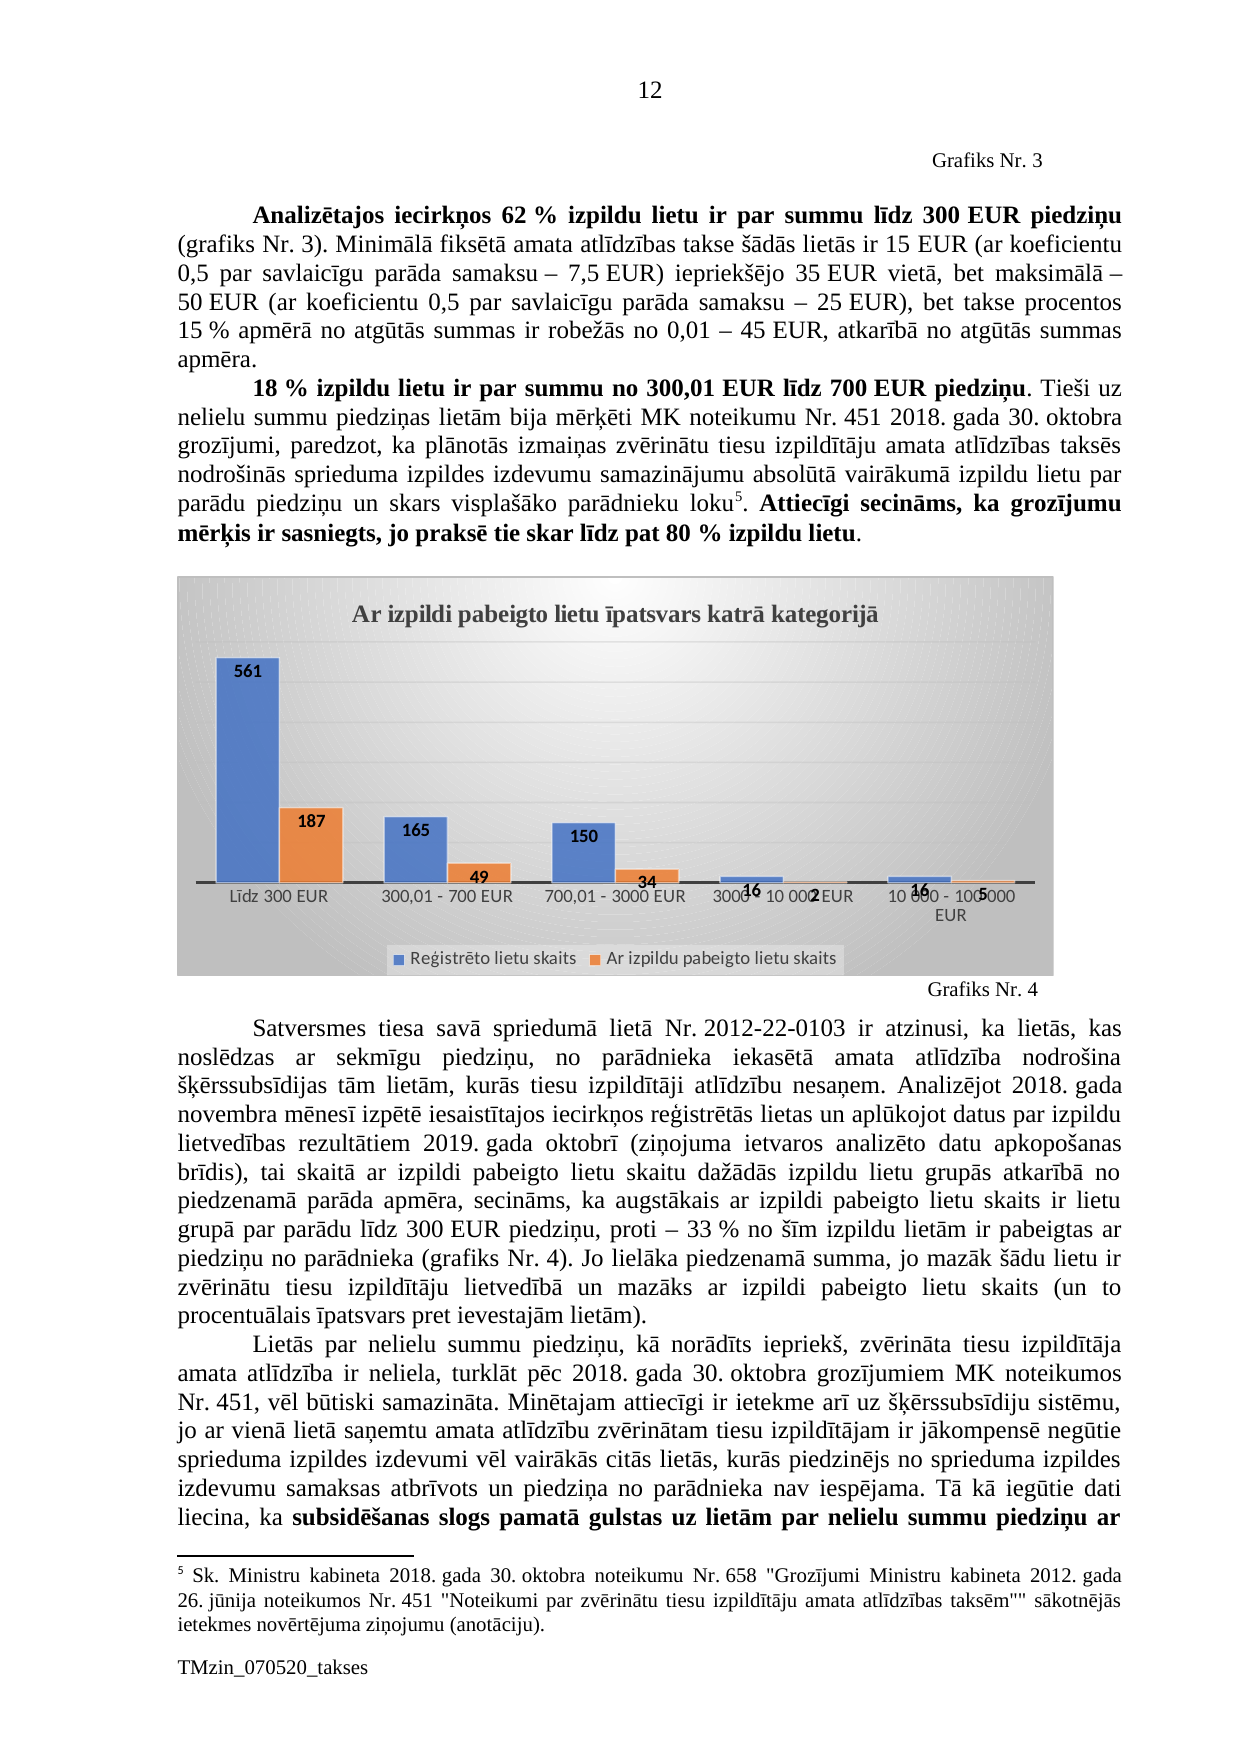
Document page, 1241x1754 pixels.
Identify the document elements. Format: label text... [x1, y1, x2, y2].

text Grafiks Nr. 3 [177, 148, 1122, 172]
text Analizētajos iecirkņos 62 % izpildu lietu ir par summu līdz 300 EUR piedziņu (grafiks Nr. 3). Minimālā fiksētā amata atlīdzības takse šādās lietās ir 15 EUR (ar koeficientu 0,5 par savlaicīgu parāda samaksu – 7,5 EUR) iepriekšējo 35 EUR vietā, bet maksimālā – 50 EUR (ar koeficientu 0,5 par savlaicīgu parāda samaksu – 25 EUR), bet takse procentos 15 % apmērā no atgūtās summas ir robežās no 0,01 – 45 EUR, atkarībā no atgūtās summas apmēra. [177, 201, 1122, 373]
text 18 % izpildu lietu ir par summu no 300,01 EUR līdz 700 EUR piedziņu. Tieši uz nelielu summu piedziņas lietām bija mērķēti MK noteikumu Nr. 451 2018. gada 30. oktobra grozījumi, paredzot, ka plānotās izmaiņas zvērinātu tiesu izpildītāju amata atlīdzības taksēs nodrošinās sprieduma izpildes izdevumu samazinājumu absolūtā vairākumā izpildu lietu par parādu piedziņu un skars visplašāko parādnieku loku. Attiecīgi secināms, ka grozījumu mērķis ir sasniegts, jo praksē tie skar līdz pat 80 % izpildu lietu. [177, 373, 1122, 547]
text Grafiks Nr. 4 [177, 976, 1122, 1001]
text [177, 1329, 1122, 1531]
text Satversmes tiesa savā spriedumā lietā Nr. 2012-22-0103 ir atzinusi, ka lietās, kas noslēdzas ar sekmīgu piedziņu, no parādnieka iekasētā amata atlīdzība nodrošina šķērssubsīdijas tām lietām, kurās tiesu izpildītāji atlīdzību nesaņem. Analizējot 2018. gada novembra mēnesī izpētē iesaistītajos iecirkņos reģistrētās lietas un aplūkojot datus par izpildu lietvedības rezultātiem 2019. gada oktobrī (ziņojuma ietvaros analizēto datu apkopošanas brīdis), tai skaitā ar izpildi pabeigto lietu skaitu dažādās izpildu lietu grupās atkarībā no piedzenamā parāda apmēra, secināms, ka augstākais ar izpildi pabeigto lietu skaits ir lietu grupā par parādu līdz 300 EUR piedziņu, proti – 33 % no šīm izpildu lietām ir pabeigtas ar piedziņu no parādnieka (grafiks Nr. 4). Jo lielāka piedzenamā summa, jo mazāk šādu lietu ir zvērinātu tiesu izpildītāju lietvedībā un mazāks ar izpildi pabeigto lietu skaits (un to procentuālais īpatsvars pret ievestajām lietām). [177, 1013, 1122, 1329]
